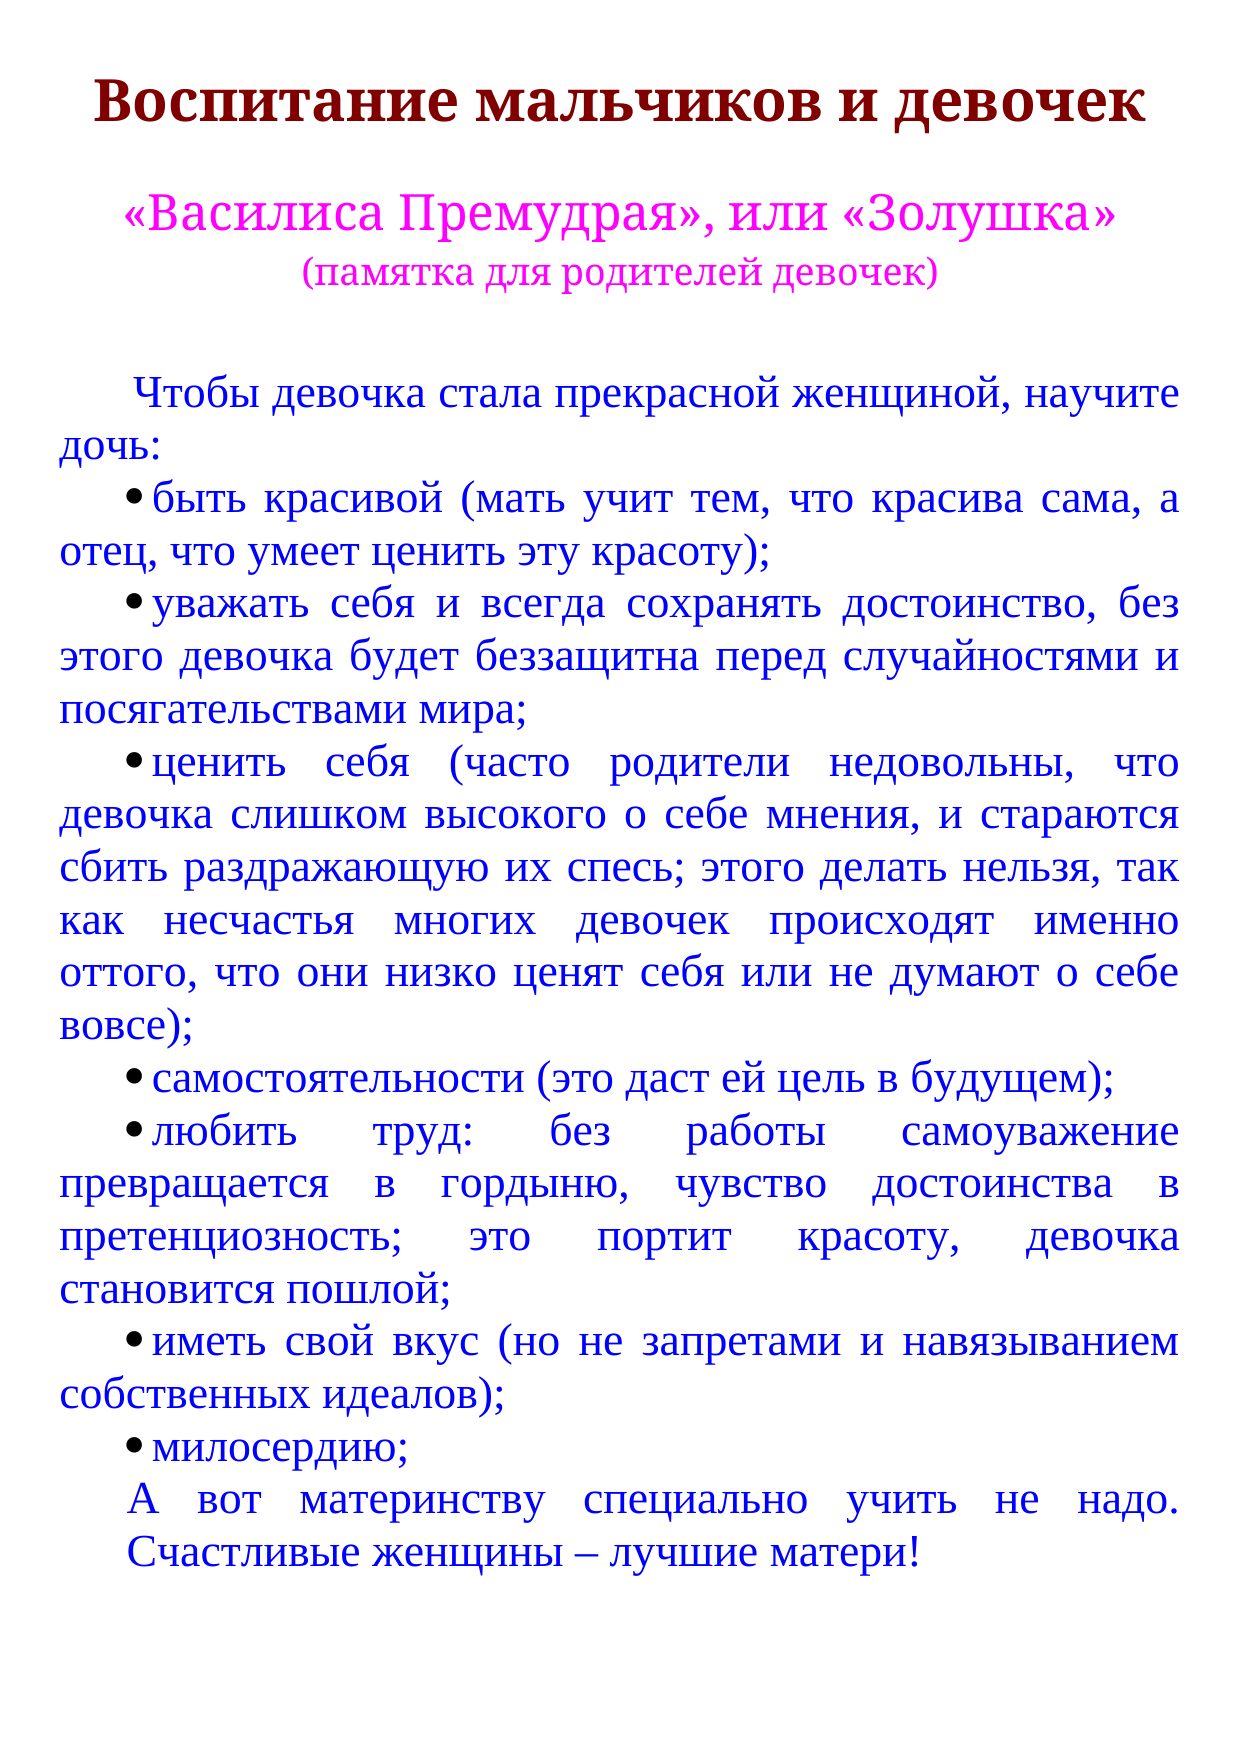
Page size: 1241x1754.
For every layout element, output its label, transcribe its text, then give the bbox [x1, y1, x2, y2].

list быть красивой (мать учит тем, что красива сама, а отец, что умеет ценить эту красоту); [59, 469, 1181, 575]
text «Василиса Премудрая», или «Золушка» [59, 177, 1181, 245]
list иметь свой вкус (но не запретами и навязыванием собственных идеалов); [59, 1313, 1181, 1418]
list самостоятельности (это даст ей цель в будущем); [59, 1049, 1181, 1102]
list милосердию; [59, 1418, 1181, 1471]
list уважать себя и всегда сохранять достоинство, без этого девочка будет беззащитна перед случайностями и посягательствами мира; [59, 575, 1181, 733]
text (памятка для родителей девочек) [59, 245, 1181, 296]
text А вот материнству специально учить не надо. Счастливые женщины – лучшие матери! [126, 1471, 1181, 1576]
list ценить себя (часто родители недовольны, что девочка слишком высокого о себе мнения, и стараются сбить раздражающую их спесь; этого делать нельзя, так как несчастья многих девочек происходят именно оттого, что они низко ценят себя или не думают о себе вовсе); [59, 733, 1181, 1049]
text Воспитание мальчиков и девочек [59, 59, 1181, 138]
list любить труд: без работы самоуважение превращается в гордыню, чувство достоинства в претенциозность; это портит красоту, девочка становится пошлой; [59, 1102, 1181, 1313]
text Чтобы девочка стала прекрасной женщиной, научите дочь: [59, 364, 1181, 469]
